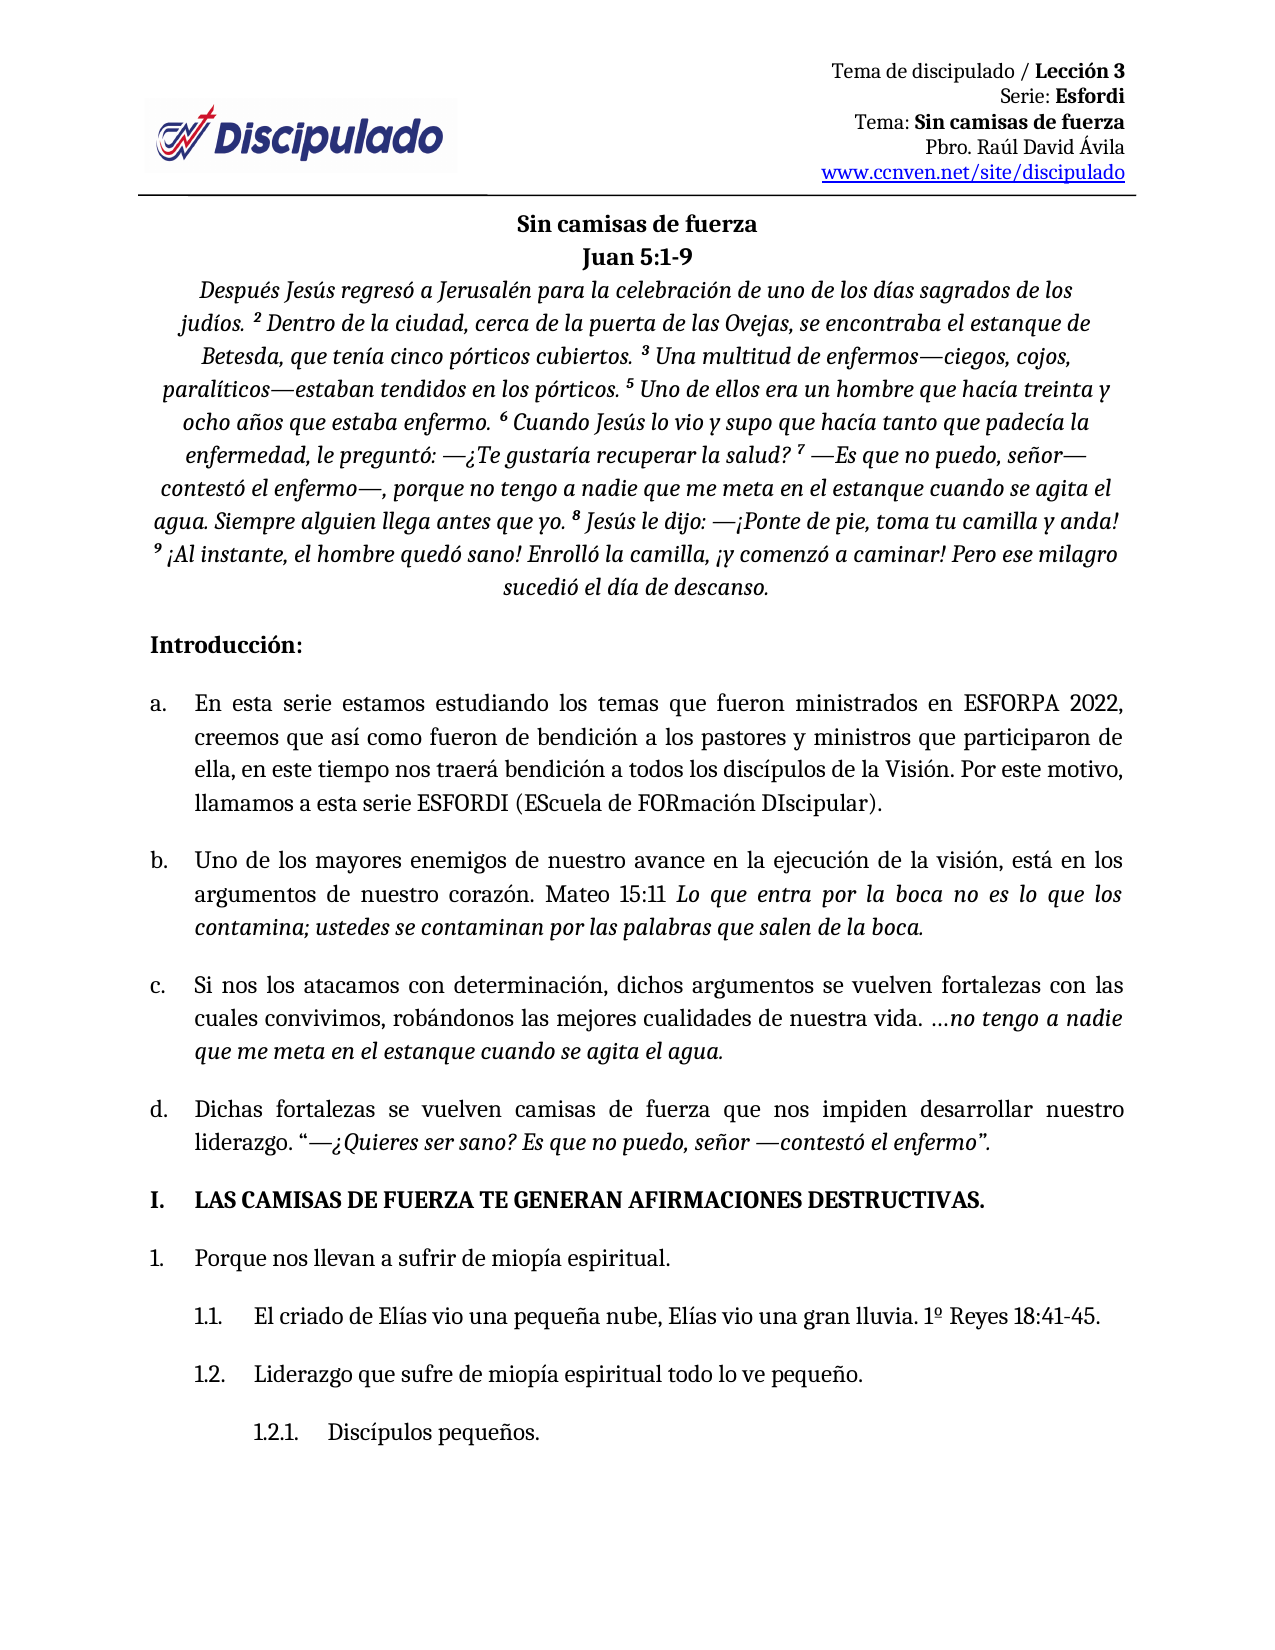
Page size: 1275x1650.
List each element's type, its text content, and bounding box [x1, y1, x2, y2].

list Uno de los mayores enemigos de nuestro avance en la ejecución de la visión, está en los argumentos de nuestro corazón. Mateo 15:11 Lo que entra por la boca no es lo que los contamina; ustedes se contaminan por las palabras que salen de la boca. [150, 846, 1125, 941]
list Porque nos llevan a sufrir de miopía espiritual. [150, 1244, 1125, 1272]
list LAS CAMISAS DE FUERZA TE GENERAN AFIRMACIONES DESTRUCTIVAS. [150, 1186, 1125, 1214]
text Juan 5:1-9 [150, 243, 1125, 272]
list Liderazgo que sufre de miopía espiritual todo lo ve pequeño. [194, 1360, 1125, 1388]
text Introducción: [150, 631, 1125, 660]
list En esta serie estamos estudiando los temas que fueron ministrados en ESFORPA 2022, creemos que así como fueron de bendición a los pastores y ministros que participaron de ella, en este tiempo nos traerá bendición a todos los discípulos de la Visión. Por este motivo, llamamos a esta serie ESFORDI (EScuela de FORmación DIscipular). [150, 689, 1125, 817]
list Dichas fortalezas se vuelven camisas de fuerza que nos impiden desarrollar nuestro liderazgo. “—¿Quieres ser sano? Es que no puedo, señor —contestó el enfermo”. [150, 1094, 1125, 1156]
text Sin camisas de fuerza [150, 210, 1125, 239]
list Si nos los atacamos con determinación, dichos argumentos se vuelven fortalezas con las cuales convivimos, robándonos las mejores cualidades de nuestra vida. …no tengo a nadie que me meta en el estanque cuando se agita el agua. [150, 971, 1125, 1065]
text Después Jesús regresó a Jerusalén para la celebración de uno de los días sagrados de los judíos. 2 Dentro de la ciudad, cerca de la puerta de las Ovejas, se encontraba el estanque de Betesda, que tenía cinco pórticos cubiertos. 3 Una multitud de enfermos—ciegos, cojos, paralíticos—estaban tendidos en los pórticos. 5 Uno de ellos era un hombre que hacía treinta y ocho años que estaba enfermo. 6 Cuando Jesús lo vio y supo que hacía tanto que padecía la enfermedad, le preguntó: —¿Te gustaría recuperar la salud? 7 —Es que no puedo, señor—contestó el enfermo—, porque no tengo a nadie que me meta en el estanque cuando se agita el agua. Siempre alguien llega antes que yo. 8 Jesús le dijo: —¡Ponte de pie, toma tu camilla y anda! 9 ¡Al instante, el hombre quedó sano! Enrolló la camilla, ¡y comenzó a caminar! Pero ese milagro sucedió el día de descanso. [150, 276, 1125, 602]
list Discípulos pequeños. [253, 1418, 1125, 1446]
list El criado de Elías vio una pequeña nube, Elías vio una gran lluvia. 1º Reyes 18:41-45. [194, 1302, 1125, 1330]
picture [144, 98, 458, 173]
